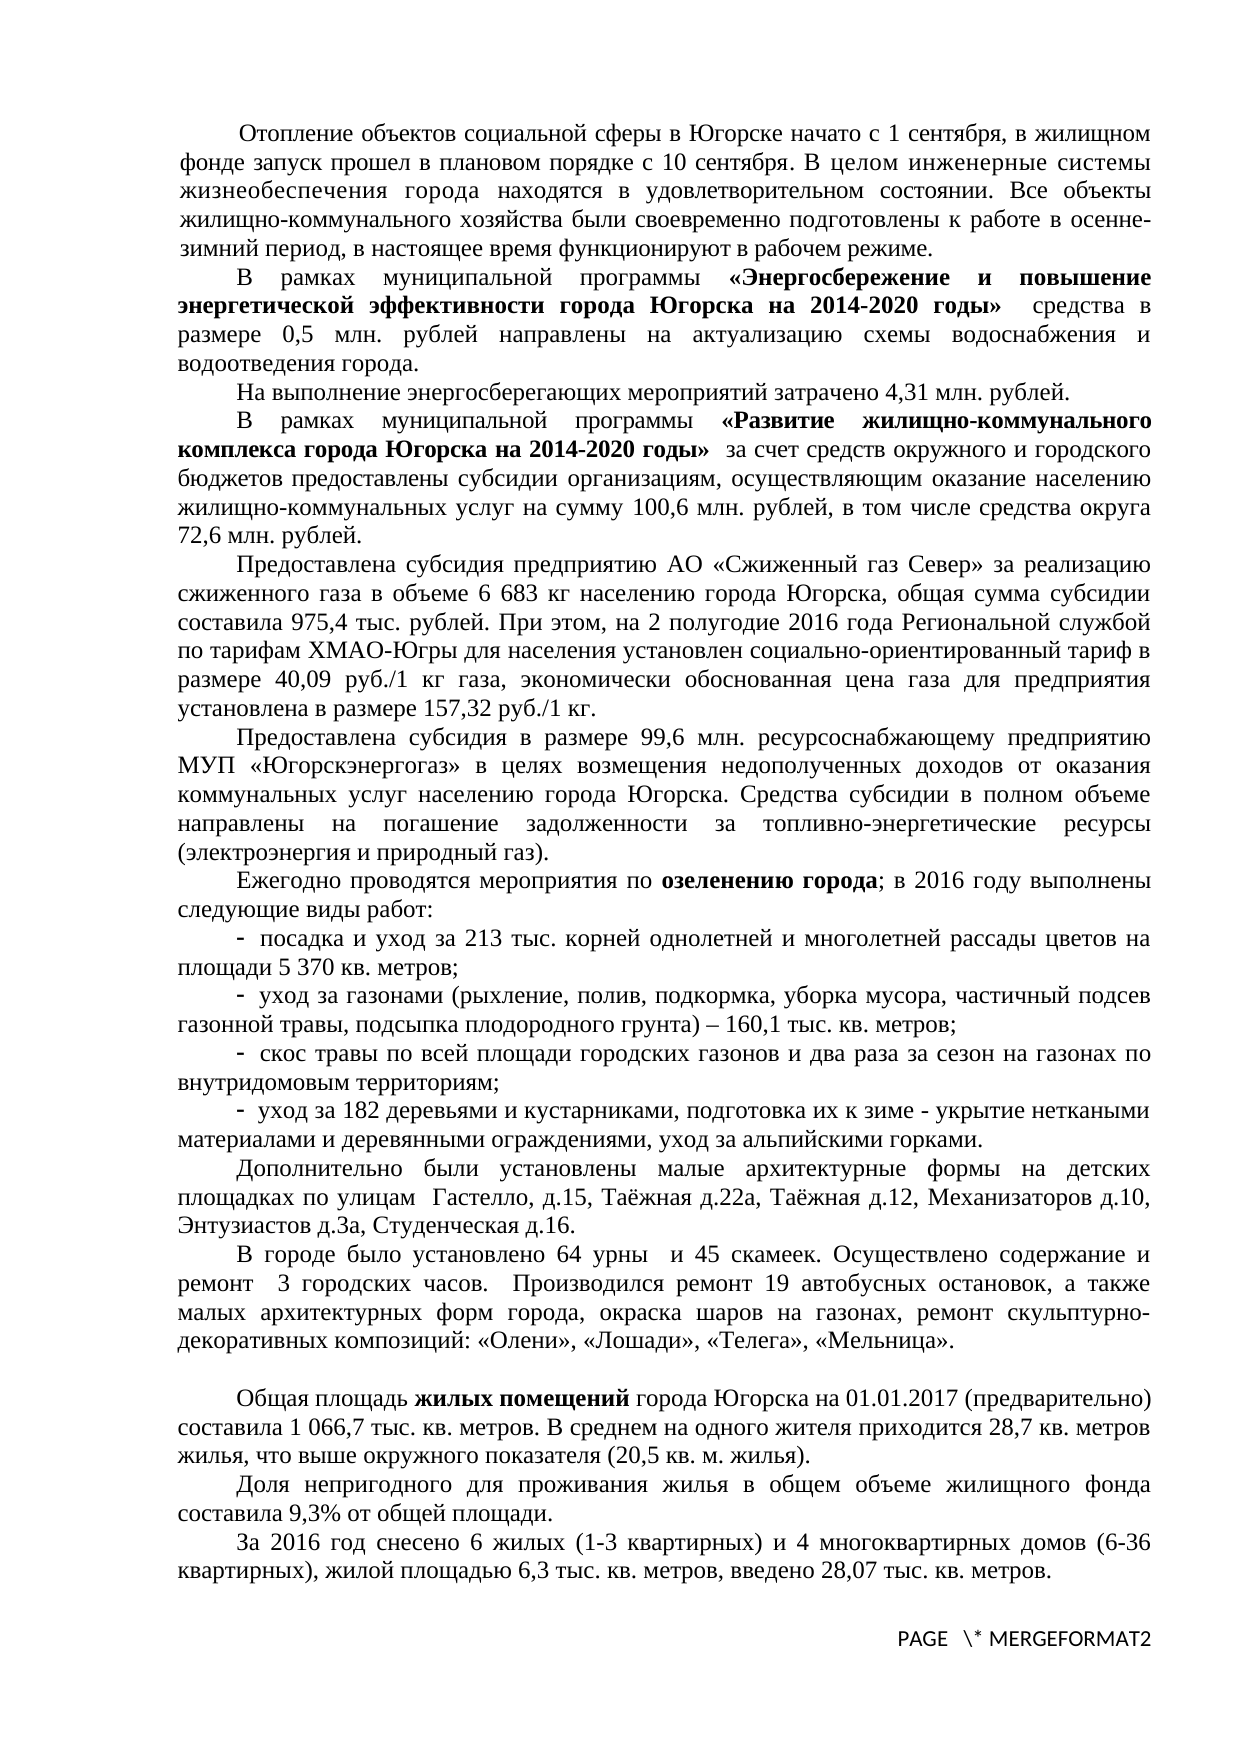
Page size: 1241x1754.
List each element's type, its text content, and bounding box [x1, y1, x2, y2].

list уход за газонами (рыхление, полив, подкормка, уборка мусора, частичный подсев газонной травы, подсыпка плодородного грунта) – 160,1 тыс. кв. метров; [177, 981, 1152, 1038]
text На выполнение энергосберегающих мероприятий затрачено 4,31 млн. рублей. [177, 377, 1152, 406]
text В рамках муниципальной программы «Энергосбережение и повышение энергетической эффективности города Югорска на 2014-2020 годы» средства в размере 0,5 млн. рублей направлены на актуализацию схемы водоснабжения и водоотведения города. [177, 262, 1152, 377]
text Доля непригодного для проживания жилья в общем объеме жилищного фонда составила 9,3% от общей площади. [177, 1469, 1152, 1527]
text В городе было установлено 64 урны и 45 скамеек. Осуществлено содержание и ремонт 3 городских часов. Производился ремонт 19 автобусных остановок, а также малых архитектурных форм города, окраска шаров на газонах, ремонт скульптурно-декоративных композиций: «Олени», «Лошади», «Телега», «Мельница». [177, 1239, 1152, 1354]
text Предоставлена субсидия предприятию АО «Сжиженный газ Север» за реализацию сжиженного газа в объеме 6 683 кг населению города Югорска, общая сумма субсидии составила 975,4 тыс. рублей. При этом, на 2 полугодие 2016 года Региональной службой по тарифам ХМАО-Югры для населения установлен социально-ориентированный тариф в размере 40,09 руб./1 кг газа, экономически обоснованная цена газа для предприятия установлена в размере 157,32 руб./1 кг. [177, 549, 1152, 722]
text Общая площадь жилых помещений города Югорска на 01.01.2017 (предварительно) составила 1 066,7 тыс. кв. метров. В среднем на одного жителя приходится 28,7 кв. метров жилья, что выше окружного показателя (20,5 кв. м. жилья). [177, 1383, 1152, 1469]
text Отопление объектов социальной сферы в Югорске начато с 1 сентября, в жилищном фонде запуск прошел в плановом порядке с 10 сентября. В целом инженерные системы жизнеобеспечения города находятся в удовлетворительном состоянии. Все объекты жилищно-коммунального хозяйства были своевременно подготовлены к работе в осенне-зимний период, в настоящее время функционируют в рабочем режиме. [179, 118, 1152, 262]
list скос травы по всей площади городских газонов и два раза за сезон на газонах по внутридомовым территориям; [177, 1038, 1152, 1096]
list посадка и уход за 213 тыс. корней однолетней и многолетней рассады цветов на площади 5 370 кв. метров; [177, 923, 1152, 981]
list уход за 182 деревьями и кустарниками, подготовка их к зиме - укрытие неткаными материалами и деревянными ограждениями, уход за альпийскими горками. [177, 1096, 1152, 1153]
text В рамках муниципальной программы «Развитие жилищно-коммунального комплекса города Югорска на 2014-2020 годы» за счет средств окружного и городского бюджетов предоставлены субсидии организациям, осуществляющим оказание населению жилищно-коммунальных услуг на сумму 100,6 млн. рублей, в том числе средства округа 72,6 млн. рублей. [177, 406, 1152, 549]
text Предоставлена субсидия в размере 99,6 млн. ресурсоснабжающему предприятию МУП «Югорскэнергогаз» в целях возмещения недополученных доходов от оказания коммунальных услуг населению города Югорска. Средства субсидии в полном объеме направлены на погашение задолженности за топливно-энергетические ресурсы (электроэнергия и природный газ). [177, 722, 1152, 866]
text За 2016 год снесено 6 жилых (1-3 квартирных) и 4 многоквартирных домов (6-36 квартирных), жилой площадью 6,3 тыс. кв. метров, введено 28,07 тыс. кв. метров. [177, 1527, 1152, 1584]
text Ежегодно проводятся мероприятия по озеленению города; в 2016 году выполнены следующие виды работ: [177, 866, 1152, 923]
text Дополнительно были установлены малые архитектурные формы на детских площадках по улицам Гастелло, д.15, Таёжная д.22а, Таёжная д.12, Механизаторов д.10, Энтузиастов д.3а, Студенческая д.16. [177, 1153, 1152, 1239]
